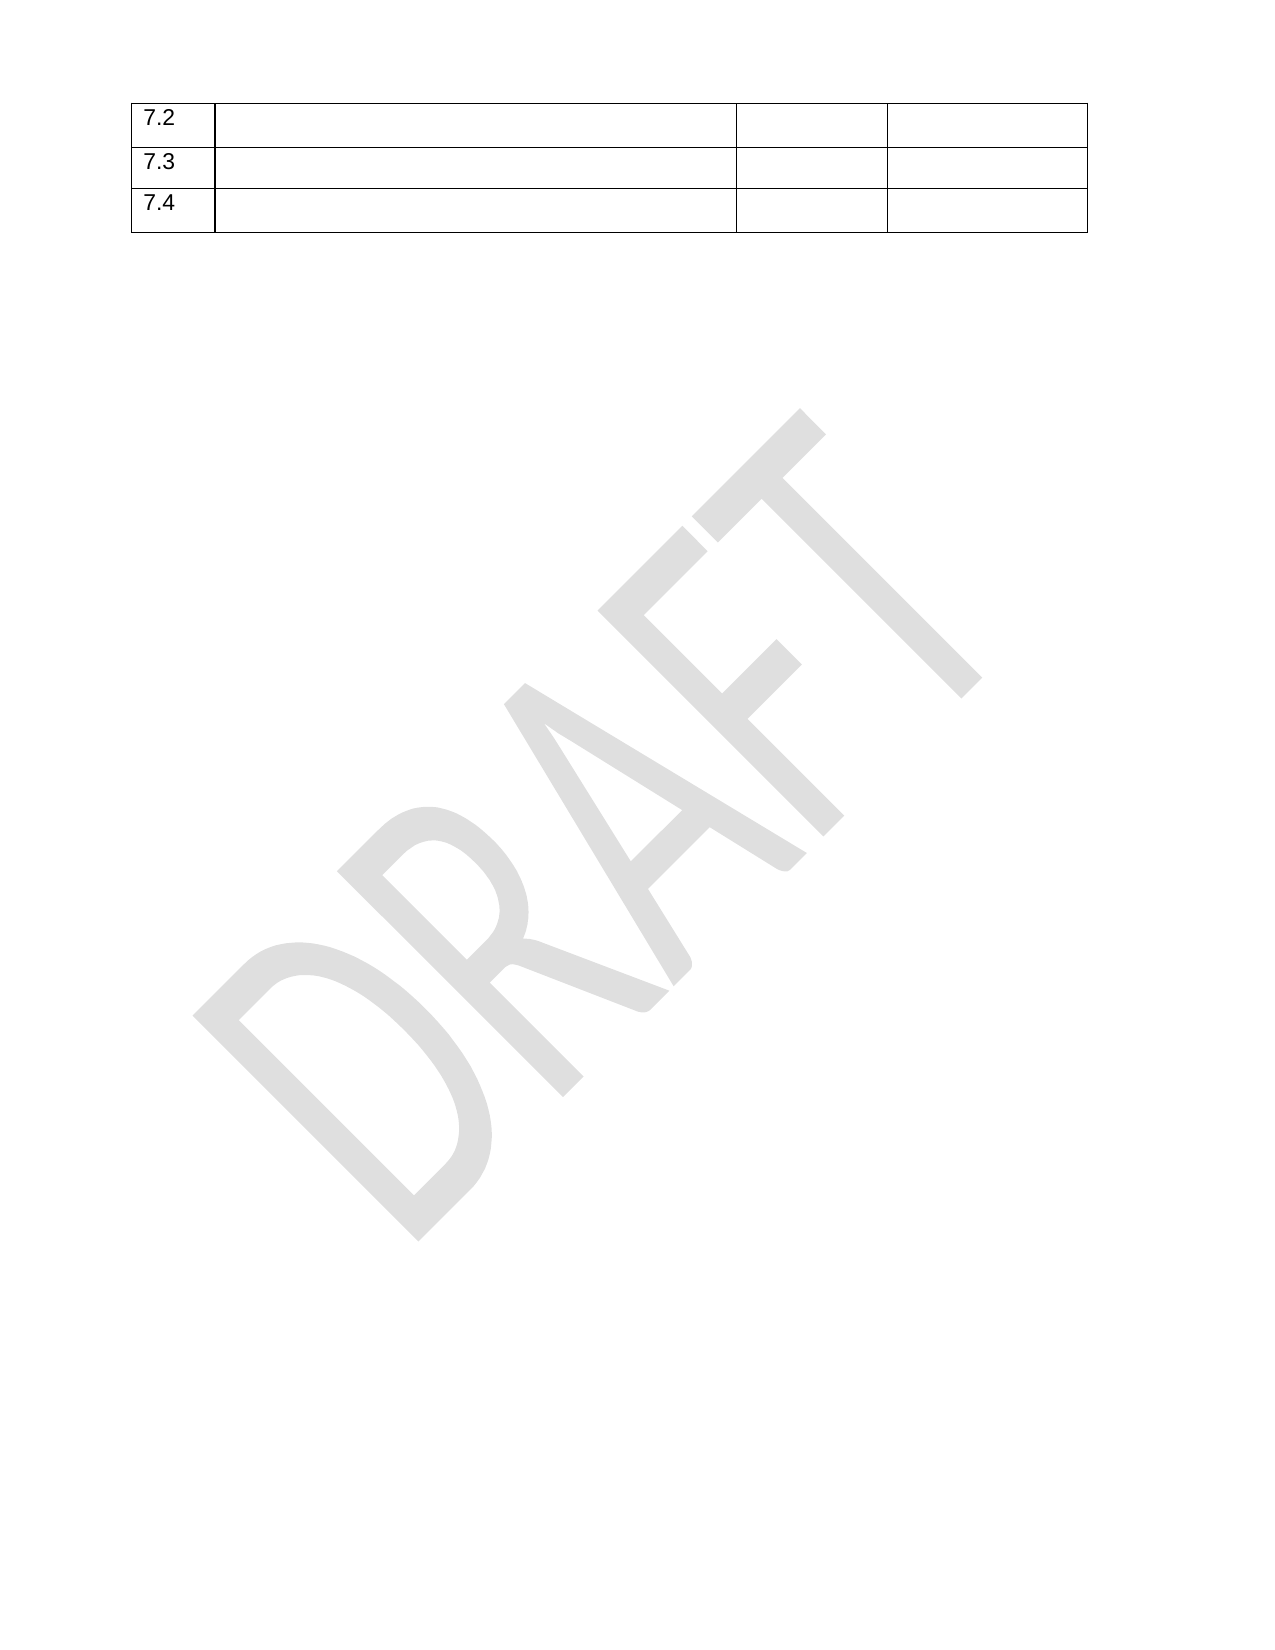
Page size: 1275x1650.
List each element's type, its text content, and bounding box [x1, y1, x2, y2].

table_cell [737, 189, 887, 232]
table_cell [737, 104, 887, 147]
table_cell 7.3 [132, 148, 214, 188]
table_cell [216, 104, 736, 147]
table_cell [737, 148, 887, 188]
table_cell [216, 148, 736, 188]
table_cell [888, 104, 1087, 147]
table_cell 7.2 [132, 104, 214, 147]
table_cell [888, 189, 1087, 232]
table_cell [888, 148, 1087, 188]
table_cell [216, 189, 736, 232]
table_cell 7.4 [132, 189, 214, 232]
